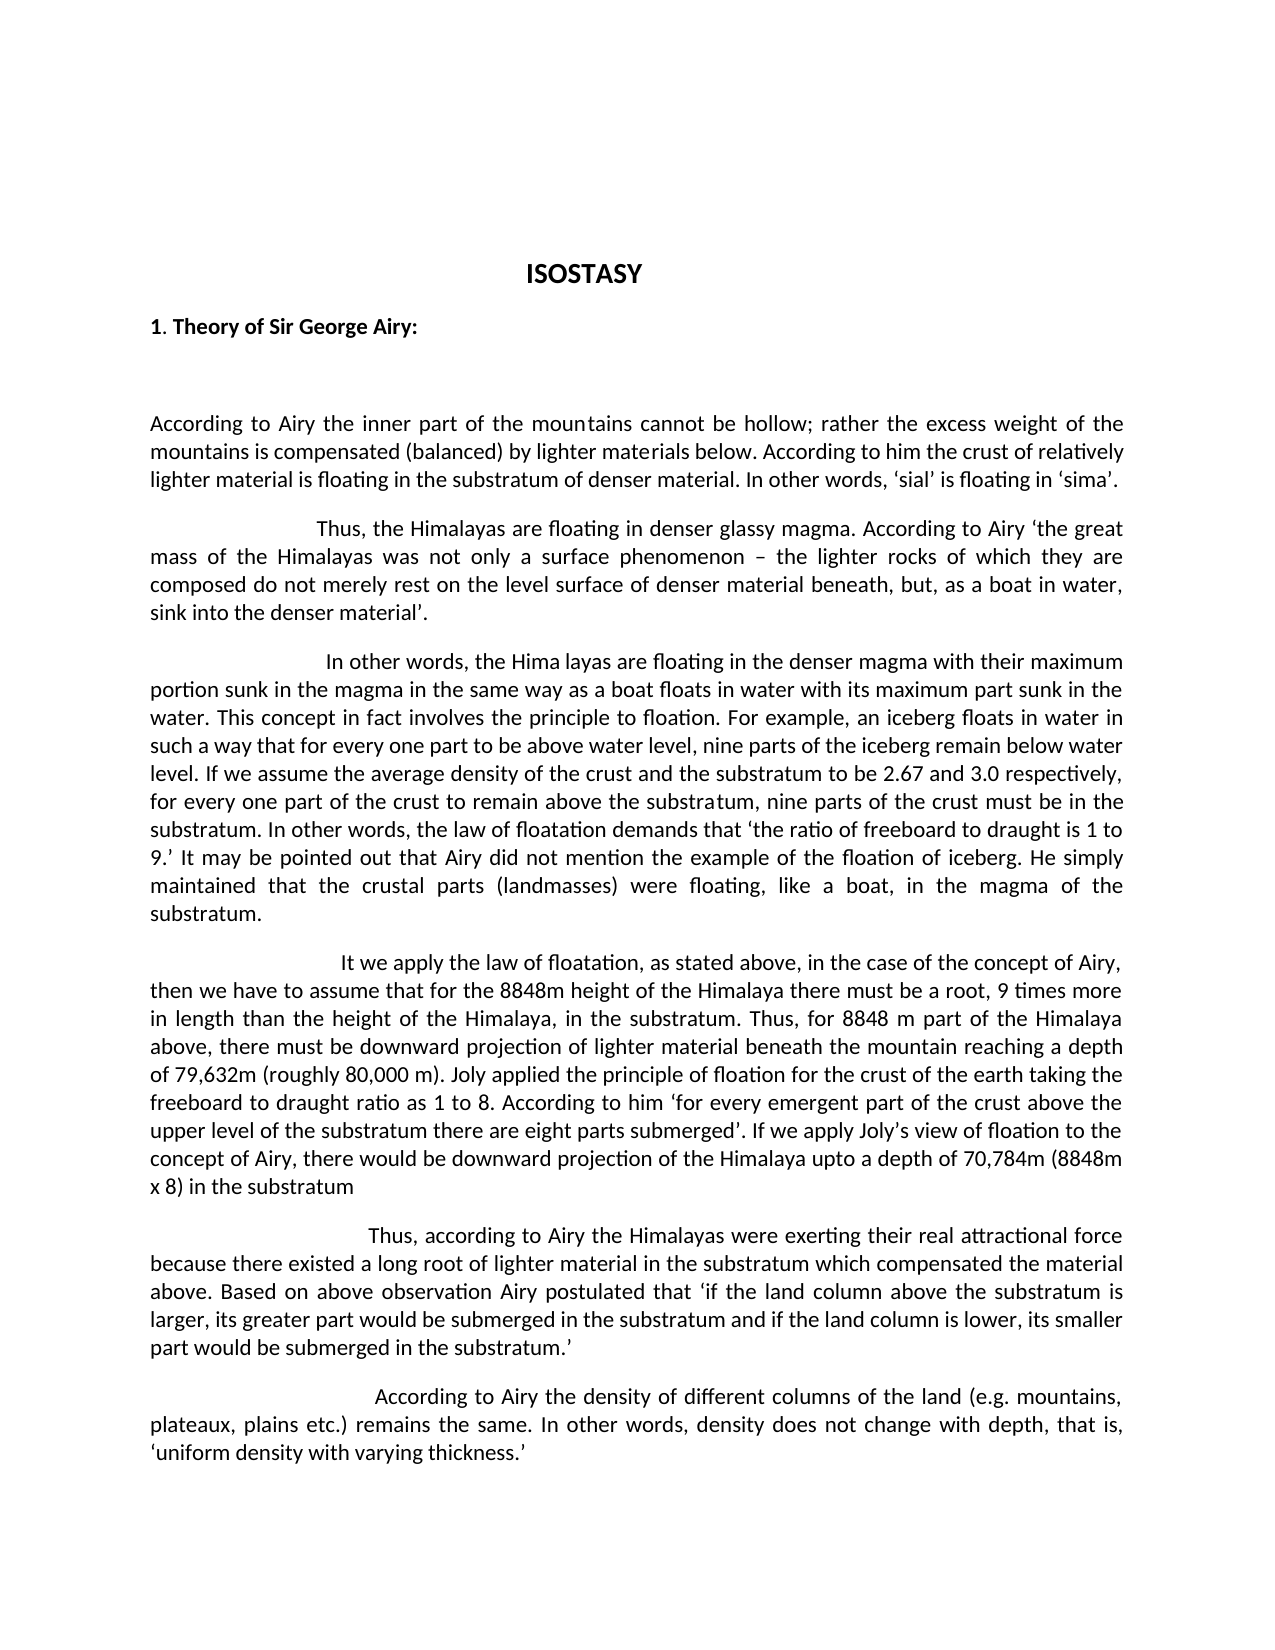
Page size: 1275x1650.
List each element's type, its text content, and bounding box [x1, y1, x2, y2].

text Thus, according to Airy the Himalayas were exerting their real attractional force because there existed a long root of lighter material in the substratum which compensated the material above. Based on above observation Airy postulated that ‘if the land column above the substratum is larger, its greater part would be submerged in the substratum and if the land column is lower, its smaller part would be submerged in the substratum.’ [150, 1221, 1125, 1361]
text It we apply the law of floatation, as stated above, in the case of the concept of Airy, then we have to assume that for the 8848m height of the Himalaya there must be a root, 9 times more in length than the height of the Himalaya, in the substratum. Thus, for 8848 m part of the Himalaya above, there must be downward projection of lighter material beneath the mountain reaching a depth of 79,632m (roughly 80,000 m). Joly applied the principle of floation for the crust of the earth taking the freeboard to draught ratio as 1 to 8. According to him ‘for every emergent part of the crust above the upper level of the substratum there are eight parts submerged’. If we apply Joly’s view of floation to the concept of Airy, there would be downward projection of the Himalaya upto a depth of 70,784m (8848m x 8) in the substratum [150, 948, 1125, 1201]
text 1. Theory of Sir George Airy: [150, 312, 1125, 340]
text Thus, the Himalayas are floating in denser glassy magma. According to Airy ‘the great mass of the Himalayas was not only a surface phenomenon – the lighter rocks of which they are composed do not merely rest on the level surface of denser material beneath, but, as a boat in water, sink into the denser material’. [150, 514, 1125, 626]
text According to Airy the inner part of the moun­tains cannot be hollow; rather the excess weight of the mountains is compensated (balanced) by lighter mate­rials below. According to him the crust of relatively lighter material is floating in the substratum of denser material. In other words, ‘sial’ is floating in ‘sima’. [150, 409, 1125, 493]
text According to Airy the density of different columns of the land (e.g. mountains, plateaux, plains etc.) remains the same. In other words, density does not change with depth, that is, ‘uniform density with vary­ing thickness.’ [150, 1382, 1125, 1466]
text In other words, the Hima­layas are floating in the denser magma with their maximum portion sunk in the magma in the same way as a boat floats in water with its maximum part sunk in the water. This concept in fact involves the principle to floation. For example, an iceberg floats in water in such a way that for every one part to be above water level, nine parts of the iceberg remain below water level. If we assume the average density of the crust and the substratum to be 2.67 and 3.0 respectively, for every one part of the crust to remain above the substra­tum, nine parts of the crust must be in the substratum. In other words, the law of floatation demands that ‘the ratio of freeboard to draught is 1 to 9.’ It may be pointed out that Airy did not mention the example of the floation of iceberg. He simply maintained that the crustal parts (landmasses) were floating, like a boat, in the magma of the substratum. [150, 647, 1125, 927]
text ISOSTASY [150, 255, 1125, 291]
